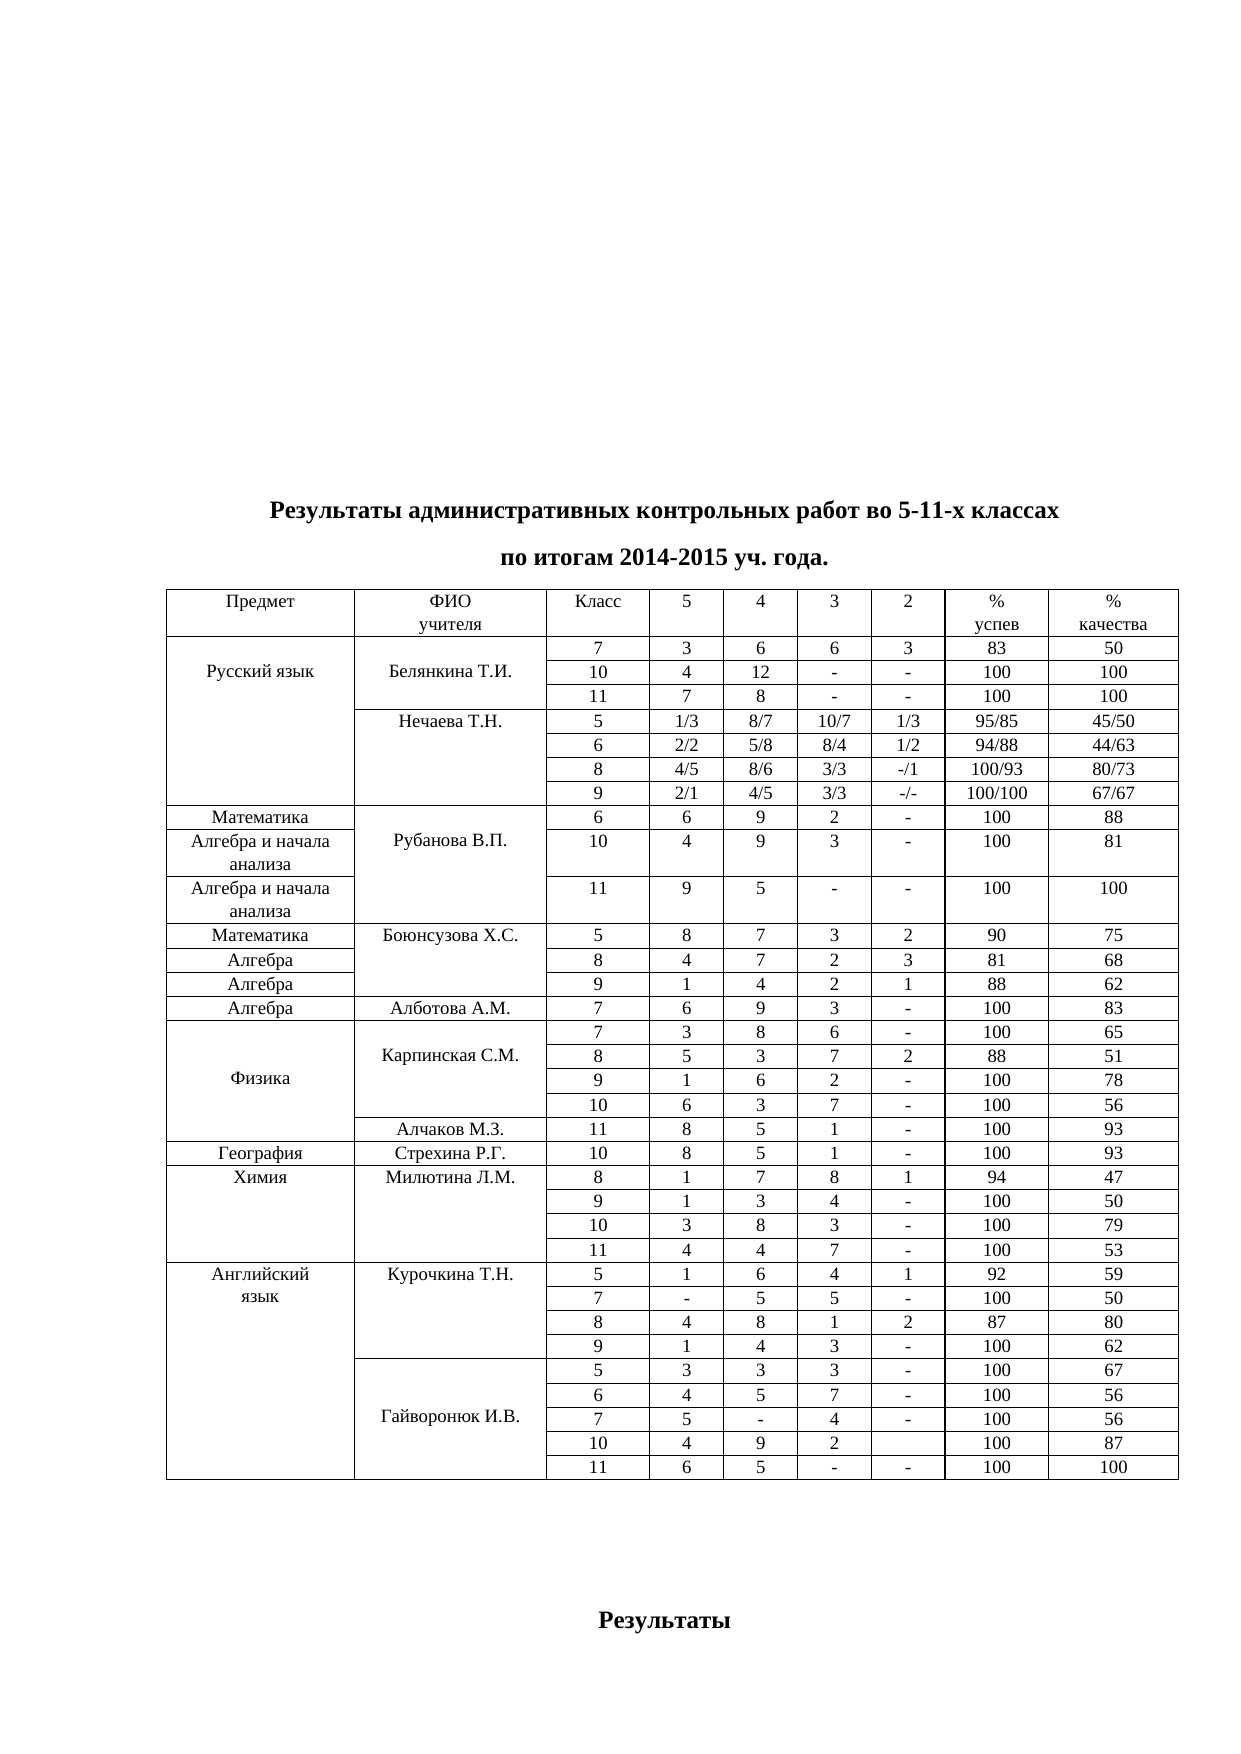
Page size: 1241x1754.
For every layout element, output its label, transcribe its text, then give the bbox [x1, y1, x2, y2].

table_cell - [872, 1094, 944, 1117]
table_cell 10 [547, 1214, 649, 1237]
table_cell - [872, 997, 944, 1020]
table_header 4 [724, 590, 797, 636]
table_cell 100 [946, 1335, 1048, 1358]
table_cell 5 [547, 710, 649, 733]
text по итогам 2014-2015 уч. года. [177, 542, 1152, 571]
table_cell - [872, 1069, 944, 1092]
table_cell 53 [1049, 1239, 1178, 1262]
table_cell 11 [547, 685, 649, 708]
table_cell 3 [798, 997, 871, 1020]
table_cell Рубанова В.П. [355, 806, 546, 923]
table_cell 100 [946, 1239, 1048, 1262]
table_cell 1 [798, 1311, 871, 1334]
table_cell 100 [946, 685, 1048, 708]
table_cell 7 [547, 1287, 649, 1310]
table_cell 6 [547, 806, 649, 829]
table_cell 6 [724, 637, 797, 660]
table_cell 100 [946, 806, 1048, 829]
table_cell 1 [650, 1263, 723, 1286]
table_cell 83 [1049, 997, 1178, 1020]
table_cell - [872, 1359, 944, 1382]
table_cell 100 [946, 1359, 1048, 1382]
table_cell 10 [547, 1142, 649, 1165]
table_cell 4 [798, 1263, 871, 1286]
table_cell Математика [167, 806, 354, 829]
table_cell 78 [1049, 1069, 1178, 1092]
table_cell - [872, 685, 944, 708]
table_cell 3/3 [798, 758, 871, 781]
table_cell - [872, 1214, 944, 1237]
table_cell 100 [946, 1432, 1048, 1455]
table_cell 50 [1049, 1190, 1178, 1213]
table_cell 11 [547, 1239, 649, 1262]
table_cell 9 [724, 830, 797, 876]
table_cell 1 [798, 1142, 871, 1165]
table_cell - [872, 1021, 944, 1044]
table_cell 100 [946, 1142, 1048, 1165]
table_cell Нечаева Т.Н. [355, 710, 546, 805]
table_cell 7 [547, 1021, 649, 1044]
text Результаты [177, 1605, 1152, 1633]
table_cell 4 [650, 1384, 723, 1407]
table_cell 79 [1049, 1214, 1178, 1237]
table_cell 62 [1049, 1335, 1178, 1358]
table_cell 2 [872, 1311, 944, 1334]
table_cell 100 [946, 1118, 1048, 1141]
table_cell 100 [946, 877, 1048, 923]
table_cell 44/63 [1049, 734, 1178, 757]
table_cell Математика [167, 924, 354, 947]
table_cell - [872, 1408, 944, 1431]
table_cell - [872, 1239, 944, 1262]
table_cell 3/3 [798, 782, 871, 805]
text Результаты административных контрольных работ во 5-11-х классах [177, 495, 1152, 523]
table_cell Курочкина Т.Н. [355, 1263, 546, 1358]
table_header % успев [946, 590, 1048, 636]
table_cell 7 [547, 637, 649, 660]
table_cell Алботова А.М. [355, 997, 546, 1020]
table_cell 9 [547, 973, 649, 996]
table_cell Алчаков М.З. [355, 1118, 546, 1141]
table_cell 87 [946, 1311, 1048, 1334]
table_cell 8 [724, 685, 797, 708]
table_cell 100 [946, 1287, 1048, 1310]
table_cell 4 [650, 1432, 723, 1455]
table_cell 5 [798, 1287, 871, 1310]
table_cell 8/6 [724, 758, 797, 781]
table_cell 10 [547, 661, 649, 684]
table_cell 1 [872, 973, 944, 996]
table_cell 5 [547, 1359, 649, 1382]
table_cell 5 [724, 1384, 797, 1407]
table_cell 5 [724, 1287, 797, 1310]
table_cell 6 [547, 1384, 649, 1407]
table_cell 6 [724, 1263, 797, 1286]
table_cell 8 [724, 1021, 797, 1044]
table_cell 100/100 [946, 782, 1048, 805]
table_cell 81 [1049, 830, 1178, 876]
table_cell - [798, 685, 871, 708]
table_cell 100 [946, 1094, 1048, 1117]
table_cell - [872, 1142, 944, 1165]
table_cell 94/88 [946, 734, 1048, 757]
table_cell 75 [1049, 924, 1178, 947]
table_cell 4 [724, 973, 797, 996]
table_cell - [872, 1190, 944, 1213]
table_cell 9 [547, 782, 649, 805]
table_cell 8 [650, 924, 723, 947]
table_cell 1 [650, 1335, 723, 1358]
table_cell 6 [547, 734, 649, 757]
table_cell 6 [798, 637, 871, 660]
table_header Класс [547, 590, 649, 636]
table_cell 2 [872, 924, 944, 947]
table_header 3 [798, 590, 871, 636]
table_cell 2 [798, 973, 871, 996]
table_cell 6 [650, 997, 723, 1020]
table_cell 2 [798, 949, 871, 972]
table_cell 95/85 [946, 710, 1048, 733]
table_cell 10 [547, 830, 649, 876]
table_cell 4 [650, 1239, 723, 1262]
table_cell 100 [946, 1021, 1048, 1044]
table_cell 1/3 [872, 710, 944, 733]
table_cell 93 [1049, 1118, 1178, 1141]
table_cell 3 [872, 949, 944, 972]
table_cell 1 [650, 1166, 723, 1189]
table_cell 3 [798, 1214, 871, 1237]
table_cell Алгебра и начала анализа [167, 830, 354, 876]
table_cell 45/50 [1049, 710, 1178, 733]
table_cell 7 [547, 1408, 649, 1431]
table_cell 3 [650, 1021, 723, 1044]
table_cell 100 [946, 1214, 1048, 1237]
table_cell - [798, 661, 871, 684]
table_cell 5 [547, 924, 649, 947]
table_cell 93 [1049, 1142, 1178, 1165]
table_cell 88 [946, 973, 1048, 996]
table_cell Русский язык [167, 637, 354, 805]
table_cell - [798, 877, 871, 923]
table_cell 67 [1049, 1359, 1178, 1382]
table_cell Белянкина Т.И. [355, 637, 546, 708]
table_cell 56 [1049, 1384, 1178, 1407]
table_cell 88 [1049, 806, 1178, 829]
table_cell 5 [650, 1045, 723, 1068]
table_cell 100 [946, 1190, 1048, 1213]
table_cell 68 [1049, 949, 1178, 972]
table_cell 100 [1049, 1456, 1178, 1479]
table_cell 8 [547, 1045, 649, 1068]
table_cell 4 [798, 1408, 871, 1431]
table_cell 3 [650, 637, 723, 660]
table_cell Алгебра [167, 997, 354, 1020]
table_cell 4 [650, 830, 723, 876]
table_cell 100 [1049, 661, 1178, 684]
table_cell 3 [724, 1094, 797, 1117]
table_cell 11 [547, 1118, 649, 1141]
table_cell 3 [798, 1335, 871, 1358]
table_cell 11 [547, 877, 649, 923]
table_cell 3 [798, 924, 871, 947]
table_cell 56 [1049, 1408, 1178, 1431]
table_cell - [872, 877, 944, 923]
table_cell 51 [1049, 1045, 1178, 1068]
table_cell 8 [547, 1311, 649, 1334]
table_cell 2/1 [650, 782, 723, 805]
table_cell 100 [1049, 685, 1178, 708]
table_cell 4/5 [724, 782, 797, 805]
table_cell Английский язык [167, 1263, 354, 1479]
table_cell Боюнсузова Х.С. [355, 924, 546, 996]
table_cell 4 [724, 1335, 797, 1358]
table_cell - [872, 830, 944, 876]
table_cell 3 [724, 1045, 797, 1068]
table_cell 8 [547, 758, 649, 781]
table_cell 1 [872, 1263, 944, 1286]
table_cell 8 [650, 1142, 723, 1165]
table_cell 7 [724, 1166, 797, 1189]
table_cell 6 [650, 1456, 723, 1479]
table_cell 4 [724, 1239, 797, 1262]
table_cell 8 [798, 1166, 871, 1189]
table_cell 6 [724, 1069, 797, 1092]
table_cell -/- [872, 782, 944, 805]
table_cell - [798, 1456, 871, 1479]
table_cell 10 [547, 1094, 649, 1117]
table_header 2 [872, 590, 944, 636]
table_cell Химия [167, 1166, 354, 1262]
table_cell 100 [946, 1069, 1048, 1092]
table_cell -/1 [872, 758, 944, 781]
table_cell 88 [946, 1045, 1048, 1068]
table_cell 3 [872, 637, 944, 660]
table_cell 7 [650, 685, 723, 708]
table_cell - [724, 1408, 797, 1431]
table_cell 9 [724, 997, 797, 1020]
table_cell 10/7 [798, 710, 871, 733]
table_cell 7 [724, 949, 797, 972]
table_cell 10 [547, 1432, 649, 1455]
table_cell 2/2 [650, 734, 723, 757]
table_cell 2 [798, 1069, 871, 1092]
table_cell 7 [798, 1384, 871, 1407]
table_cell 5 [547, 1263, 649, 1286]
table_cell 56 [1049, 1094, 1178, 1117]
table_cell 6 [798, 1021, 871, 1044]
table_cell 2 [872, 1045, 944, 1068]
table_cell 100 [1049, 877, 1178, 923]
table_cell 1/2 [872, 734, 944, 757]
table_cell 9 [547, 1335, 649, 1358]
table_cell 1 [798, 1118, 871, 1141]
table_cell 94 [946, 1166, 1048, 1189]
table_cell 5 [724, 1118, 797, 1141]
table_cell - [872, 1287, 944, 1310]
table_cell 80 [1049, 1311, 1178, 1334]
table_cell 5 [724, 1142, 797, 1165]
table_cell 50 [1049, 637, 1178, 660]
table_cell 6 [650, 806, 723, 829]
table_cell 5 [724, 1456, 797, 1479]
table_cell 5 [650, 1408, 723, 1431]
table_cell [872, 1432, 944, 1455]
table_cell - [872, 1335, 944, 1358]
table_cell - [872, 1118, 944, 1141]
table_cell 8/4 [798, 734, 871, 757]
table_cell 7 [547, 997, 649, 1020]
table_cell 67/67 [1049, 782, 1178, 805]
table_cell 11 [547, 1456, 649, 1479]
table_cell 100 [946, 1384, 1048, 1407]
table_cell 12 [724, 661, 797, 684]
table_header ФИО учителя [355, 590, 546, 636]
table_cell 1/3 [650, 710, 723, 733]
table_cell Физика [167, 1021, 354, 1141]
table_cell 1 [650, 973, 723, 996]
table_cell 65 [1049, 1021, 1178, 1044]
table_cell 1 [650, 1069, 723, 1092]
table_cell 83 [946, 637, 1048, 660]
table_cell 3 [798, 1359, 871, 1382]
table_cell 3 [650, 1359, 723, 1382]
table_cell 7 [798, 1045, 871, 1068]
table_cell 5/8 [724, 734, 797, 757]
table_cell 80/73 [1049, 758, 1178, 781]
table_cell 9 [724, 806, 797, 829]
table_cell 100 [946, 830, 1048, 876]
table_cell Карпинская С.М. [355, 1021, 546, 1117]
table_cell 4 [650, 661, 723, 684]
table_header % качества [1049, 590, 1178, 636]
table_cell 8 [547, 949, 649, 972]
table_cell 4 [650, 1311, 723, 1334]
table_cell 92 [946, 1263, 1048, 1286]
table_cell 100/93 [946, 758, 1048, 781]
table_cell 4/5 [650, 758, 723, 781]
table_cell Стрехина Р.Г. [355, 1142, 546, 1165]
table_cell - [872, 661, 944, 684]
table_cell 1 [650, 1190, 723, 1213]
table_cell 6 [650, 1094, 723, 1117]
table_cell 3 [798, 830, 871, 876]
table_cell 7 [724, 924, 797, 947]
table_header Предмет [167, 590, 354, 636]
table_cell 2 [798, 1432, 871, 1455]
table_cell 2 [798, 806, 871, 829]
table_cell Алгебра и начала анализа [167, 877, 354, 923]
table_cell Милютина Л.М. [355, 1166, 546, 1262]
table_cell Гайворонюк И.В. [355, 1359, 546, 1479]
table_cell 50 [1049, 1287, 1178, 1310]
table_cell 100 [946, 1456, 1048, 1479]
table_cell - [872, 1456, 944, 1479]
table_cell 81 [946, 949, 1048, 972]
table_cell - [650, 1287, 723, 1310]
table_cell - [872, 1384, 944, 1407]
table_cell 8 [724, 1214, 797, 1237]
table_cell 62 [1049, 973, 1178, 996]
table_cell 59 [1049, 1263, 1178, 1286]
table_cell 90 [946, 924, 1048, 947]
table_cell 8 [724, 1311, 797, 1334]
table_cell 100 [946, 997, 1048, 1020]
table_cell 9 [547, 1190, 649, 1213]
table_cell 8 [650, 1118, 723, 1141]
table_cell 8 [547, 1166, 649, 1189]
table_cell 7 [798, 1239, 871, 1262]
table_cell Алгебра [167, 973, 354, 996]
table_cell 87 [1049, 1432, 1178, 1455]
table_cell 100 [946, 661, 1048, 684]
table_cell 8/7 [724, 710, 797, 733]
table_cell 9 [650, 877, 723, 923]
table_cell 4 [798, 1190, 871, 1213]
table_cell 5 [724, 877, 797, 923]
table_cell 100 [946, 1408, 1048, 1431]
table_cell 4 [650, 949, 723, 972]
table_cell Алгебра [167, 949, 354, 972]
table_cell 3 [650, 1214, 723, 1237]
table_header 5 [650, 590, 723, 636]
table_cell 7 [798, 1094, 871, 1117]
table_cell 1 [872, 1166, 944, 1189]
table_cell 9 [724, 1432, 797, 1455]
table_cell 3 [724, 1359, 797, 1382]
table_cell География [167, 1142, 354, 1165]
table_cell 3 [724, 1190, 797, 1213]
table_cell - [872, 806, 944, 829]
table_cell 9 [547, 1069, 649, 1092]
table_cell 47 [1049, 1166, 1178, 1189]
